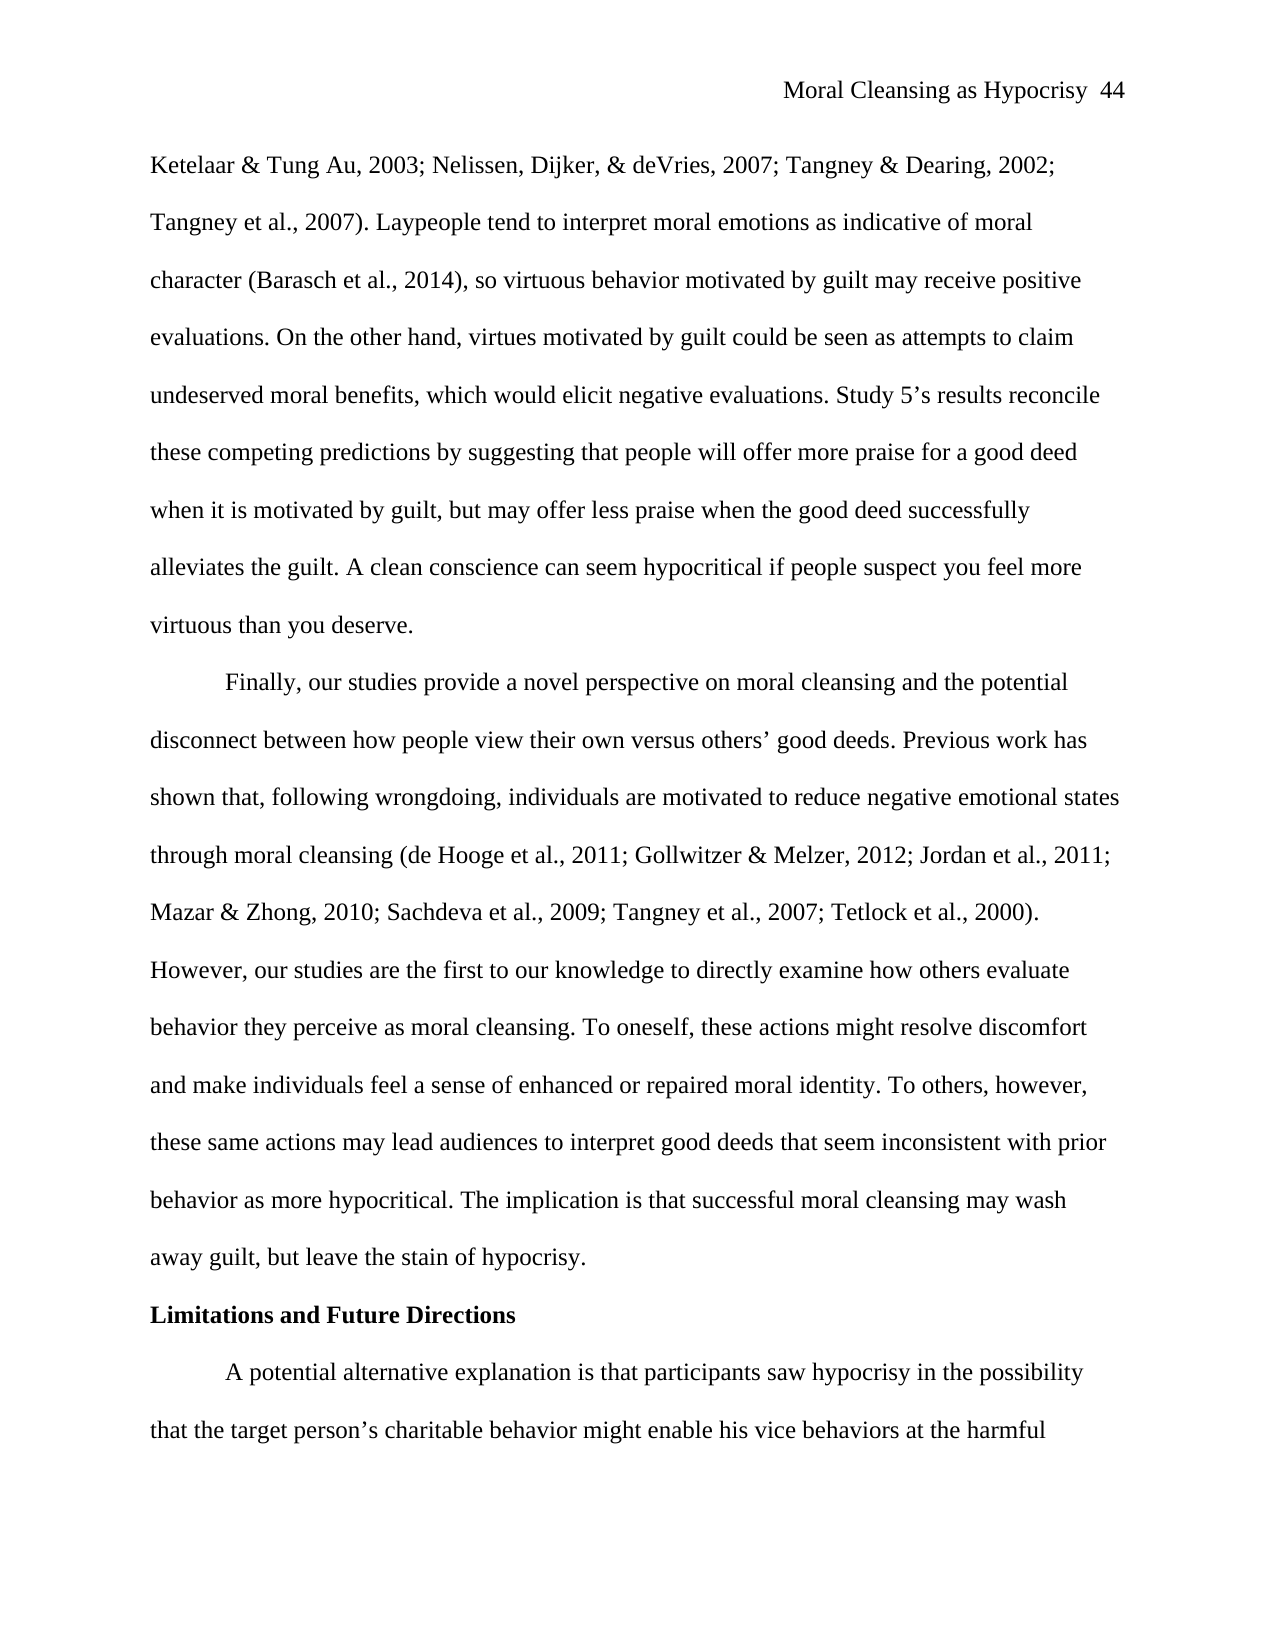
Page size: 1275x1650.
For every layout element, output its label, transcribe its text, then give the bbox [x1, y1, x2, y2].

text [150, 150, 1125, 639]
text Finally, our studies provide a novel perspective on moral cleansing and the potential disconnect between how people view their own versus others’ good deeds. Previous work has shown that, following wrongdoing, individuals are motivated to reduce negative emotional states through moral cleansing (de Hooge et al., 2011; Gollwitzer & Melzer, 2012; Jordan et al., 2011; Mazar & Zhong, 2010; Sachdeva et al., 2009; Tangney et al., 2007; Tetlock et al., 2000). However, our studies are the first to our knowledge to directly examine how others evaluate behavior they perceive as moral cleansing. To oneself, these actions might resolve discomfort and make individuals feel a sense of enhanced or repaired moral identity. To others, however, these same actions may lead audiences to interpret good deeds that seem inconsistent with prior behavior as more hypocritical. The implication is that successful moral cleansing may wash away guilt, but leave the stain of hypocrisy. [150, 667, 1125, 1271]
text Limitations and Future Directions [150, 1300, 1125, 1329]
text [150, 1357, 1125, 1444]
